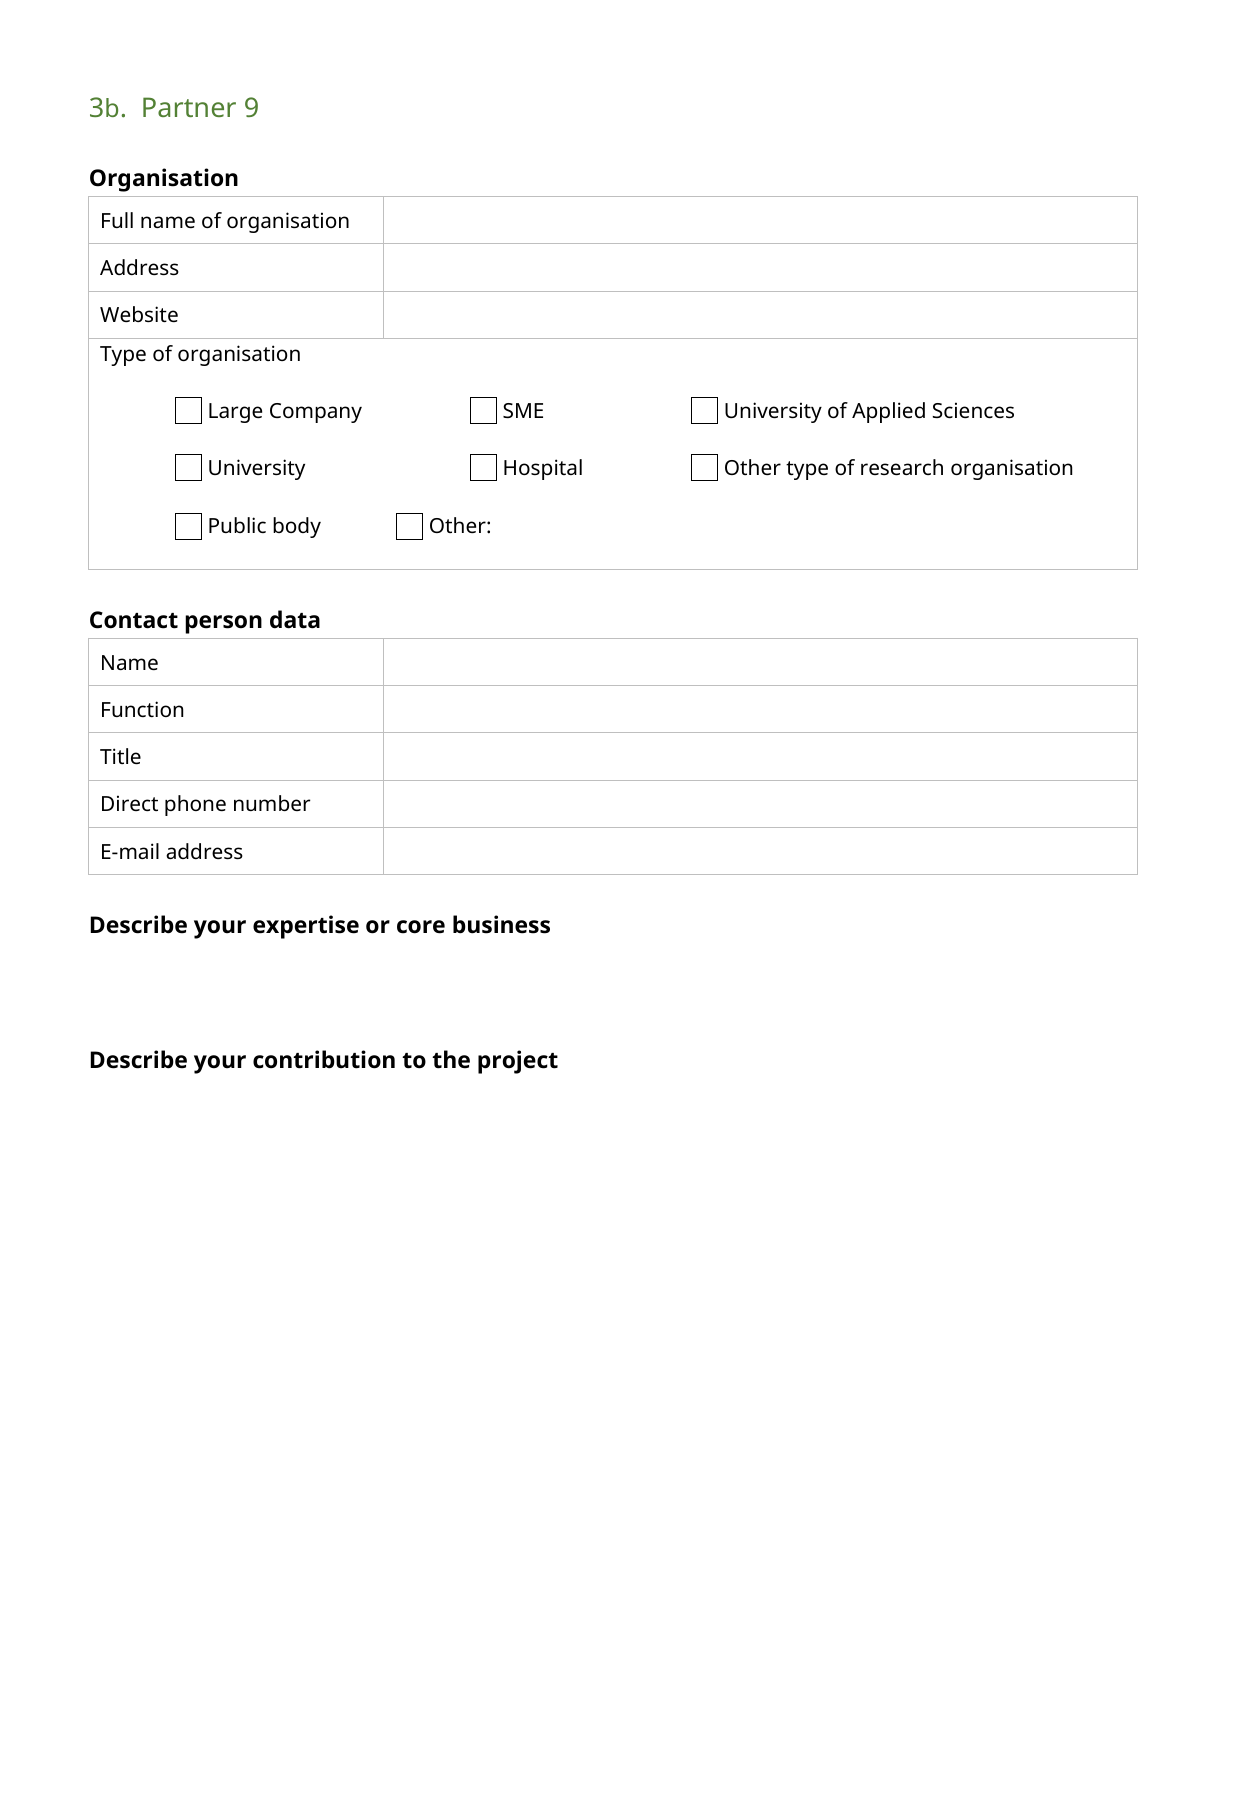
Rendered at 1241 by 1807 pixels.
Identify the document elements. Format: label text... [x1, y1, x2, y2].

text Describe your expertise or core business [89, 909, 1137, 940]
table_cell Website [89, 292, 383, 338]
text Describe your contribution to the project [89, 1044, 1137, 1075]
table_cell Title [89, 733, 383, 779]
table_cell E-mail address [89, 828, 383, 874]
text 3b. Partner 9 [89, 89, 1137, 126]
table_cell Address [89, 244, 383, 291]
table_cell [384, 686, 1137, 732]
text Contact person data [89, 604, 1137, 635]
table_cell [384, 781, 1137, 827]
table_cell [384, 828, 1137, 874]
table_cell Type of organisation Large Company SME University of Applied Sciences University Hospital Other type of research organisation Public body Other: [89, 339, 1137, 569]
table_cell [384, 244, 1137, 291]
table_cell [384, 733, 1137, 779]
table_header Full name of organisation [89, 197, 383, 243]
table_cell [384, 292, 1137, 338]
table_header [384, 197, 1137, 243]
table_header Name [89, 639, 383, 685]
text Organisation [89, 162, 1137, 193]
table_cell Function [89, 686, 383, 732]
table_header [384, 639, 1137, 685]
table_cell Direct phone number [89, 781, 383, 827]
